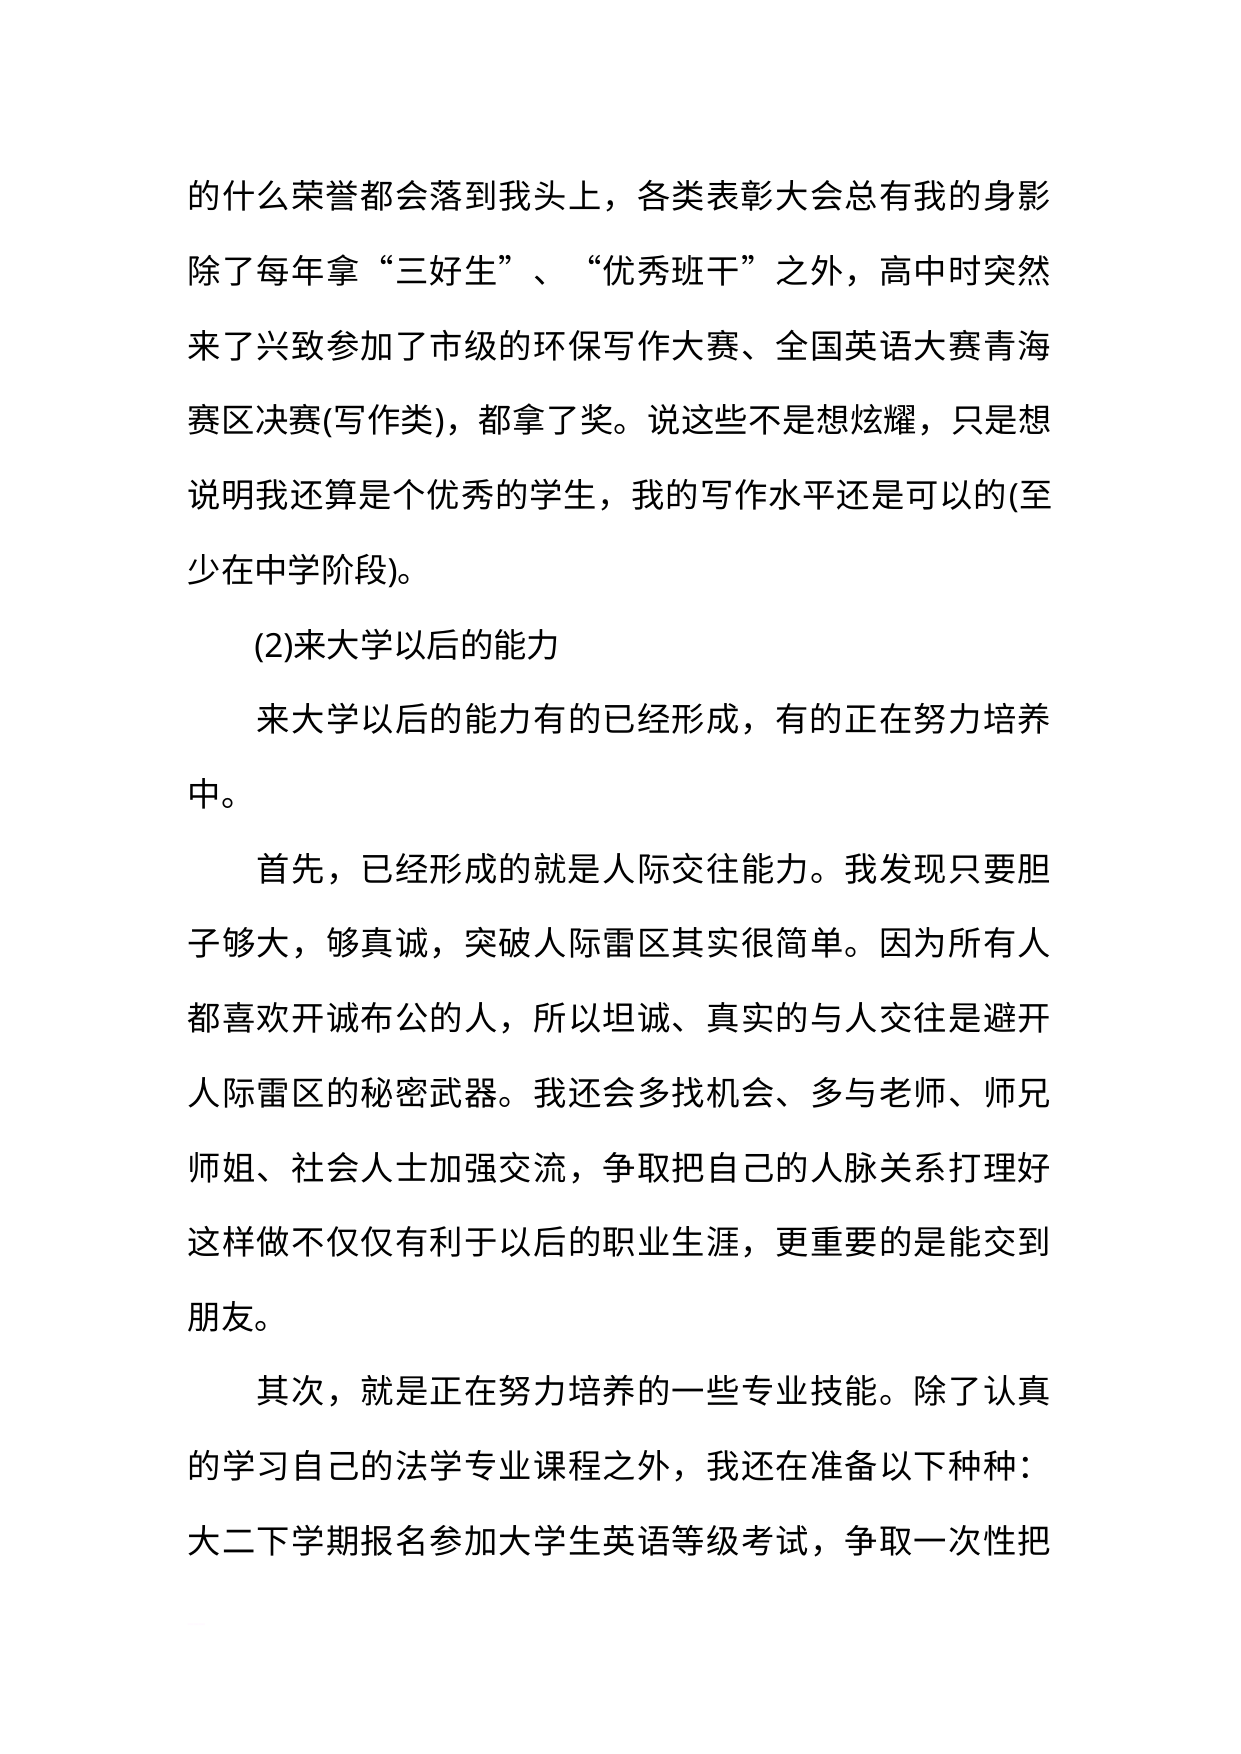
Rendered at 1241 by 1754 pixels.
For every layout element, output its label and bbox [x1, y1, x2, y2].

text [187, 162, 1053, 1571]
